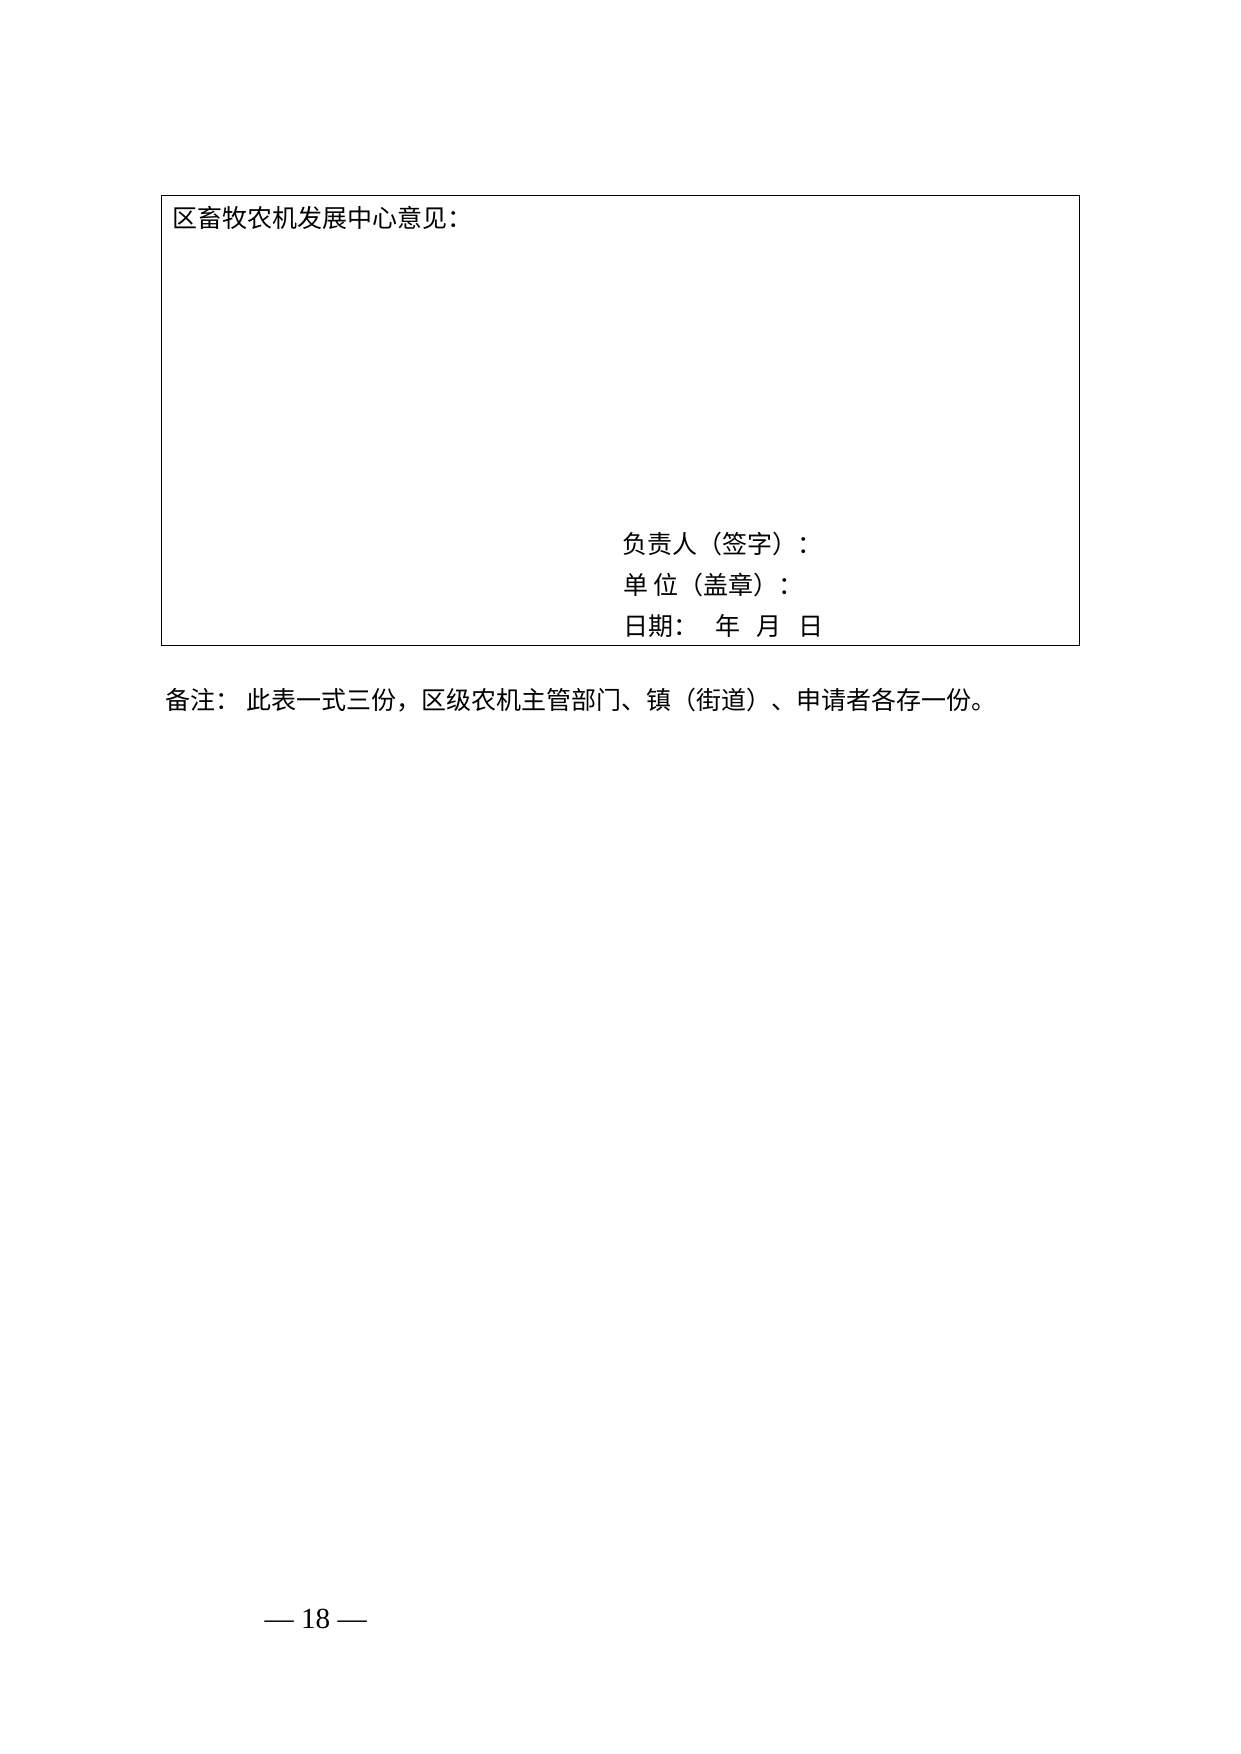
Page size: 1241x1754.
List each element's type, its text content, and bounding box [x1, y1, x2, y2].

text 备注： 此表一式三份，区级农机主管部门、镇（街道）、申请者各存一份。 [166, 680, 1075, 717]
table_cell 区畜牧农机发展中心意见： 负责人（签字）： 单 位（盖章）： 日期： 年 月 日 [162, 196, 1079, 645]
